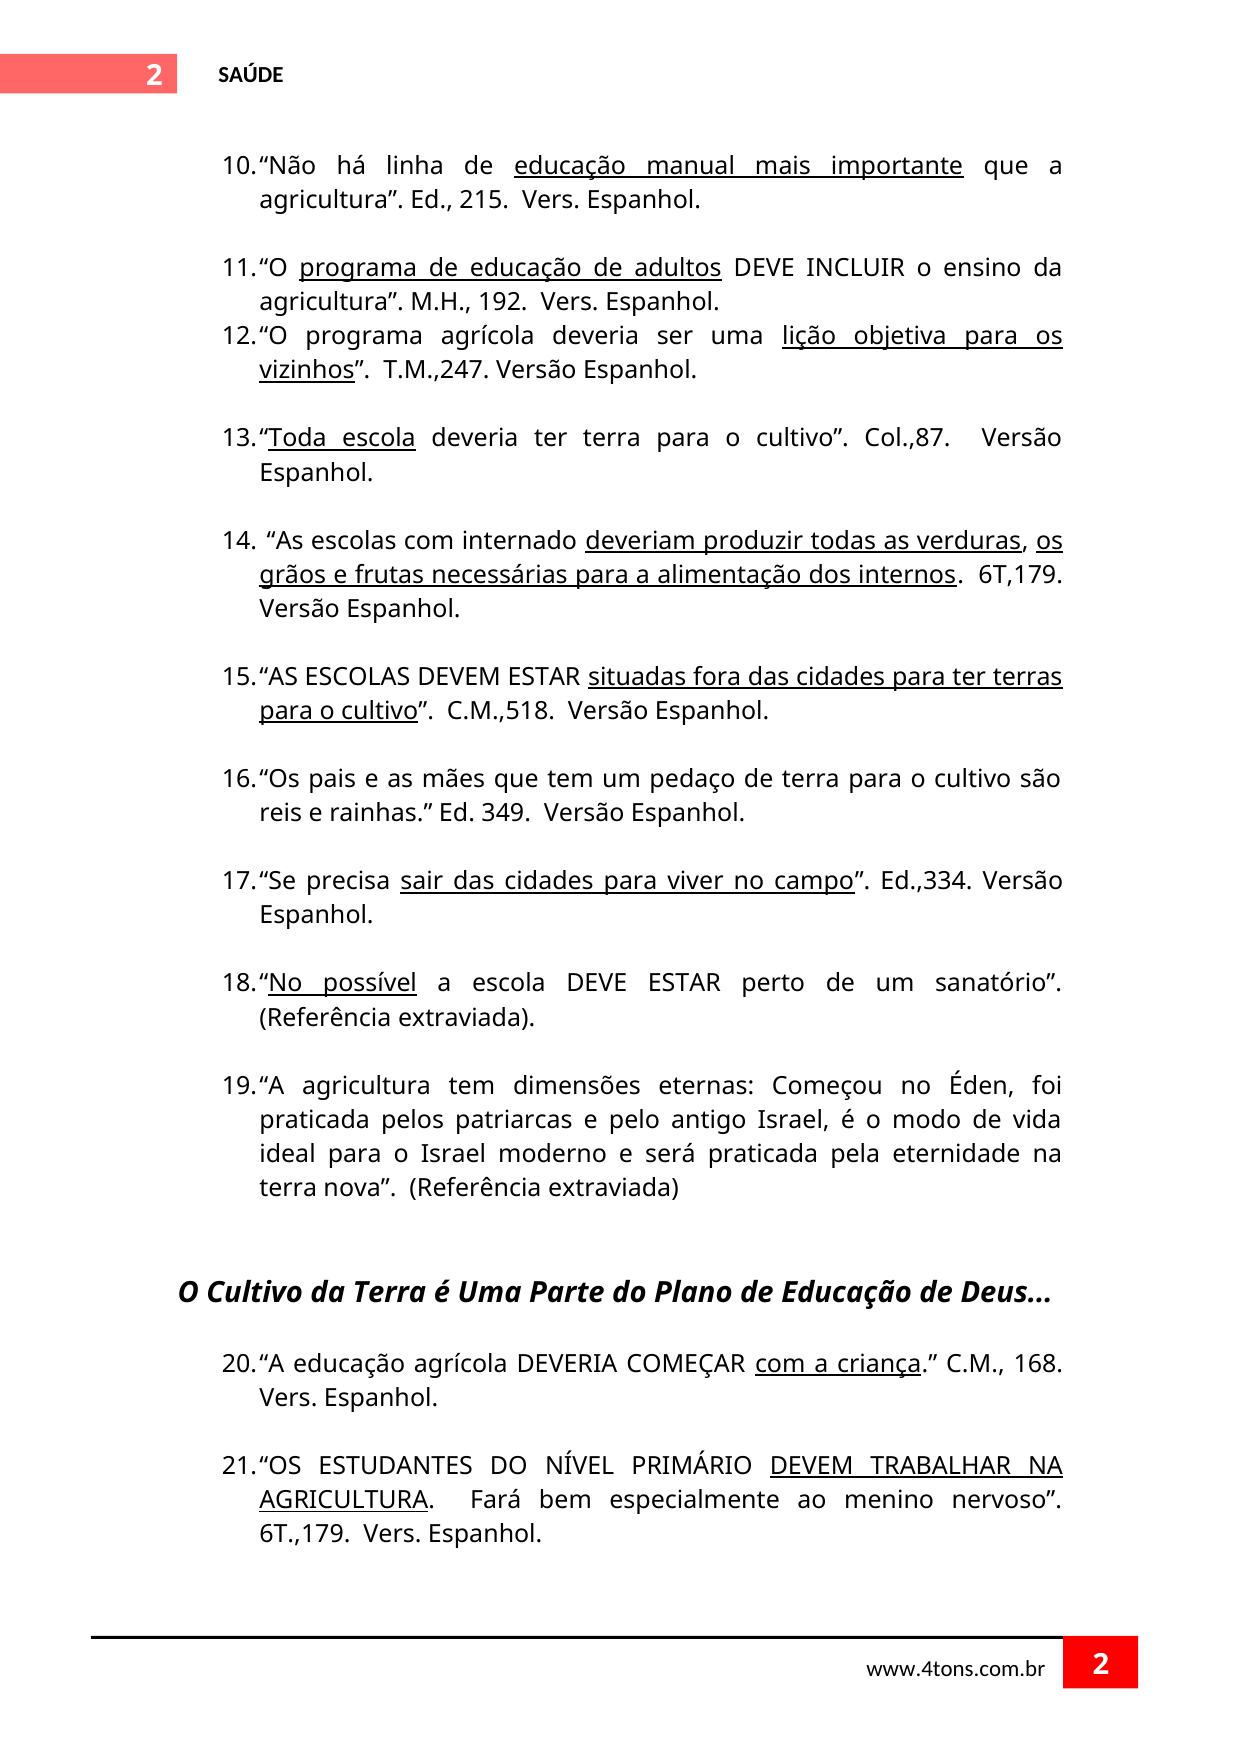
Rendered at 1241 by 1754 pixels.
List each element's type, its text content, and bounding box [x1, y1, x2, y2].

list “Não há linha de educação manual mais importante que a agricultura”. Ed., 215. Vers. Espanhol. [222, 148, 1063, 216]
list “A agricultura tem dimensões eternas: Começou no Éden, foi praticada pelos patriarcas e pelo antigo Israel, é o modo de vida ideal para o Israel moderno e será praticada pela eternidade na terra nova”. (Referência extraviada) [222, 1067, 1063, 1203]
list “As escolas com internado deveriam produzir todas as verduras, os grãos e frutas necessárias para a alimentação dos internos. 6T,179. Versão Espanhol. [222, 522, 1063, 624]
list “OS ESTUDANTES DO NÍVEL PRIMÁRIO DEVEM TRABALHAR NA AGRICULTURA. Fará bem especialmente ao menino nervoso”. 6T.,179. Vers. Espanhol. [222, 1448, 1063, 1550]
list “Se precisa sair das cidades para viver no campo”. Ed.,334. Versão Espanhol. [222, 863, 1063, 931]
list “O programa agrícola deveria ser uma lição objetiva para os vizinhos”. T.M.,247. Versão Espanhol. [222, 318, 1063, 386]
list “Toda escola deveria ter terra para o cultivo”. Col.,87. Versão Espanhol. [222, 420, 1063, 488]
list “O programa de educação de adultos DEVE INCLUIR o ensino da agricultura”. M.H., 192. Vers. Espanhol. [222, 250, 1063, 318]
text O Cultivo da Terra é Uma Parte do Plano de Educação de Deus... [177, 1272, 1063, 1311]
list “No possível a escola DEVE ESTAR perto de um sanatório”. (Referência extraviada). [222, 965, 1063, 1033]
list “AS ESCOLAS DEVEM ESTAR situadas fora das cidades para ter terras para o cultivo”. C.M.,518. Versão Espanhol. [222, 658, 1063, 727]
list “A educação agrícola DEVERIA COMEÇAR com a criança.” C.M., 168. Vers. Espanhol. [222, 1345, 1063, 1413]
list “Os pais e as mães que tem um pedaço de terra para o cultivo são reis e rainhas.” Ed. 349. Versão Espanhol. [222, 761, 1063, 829]
